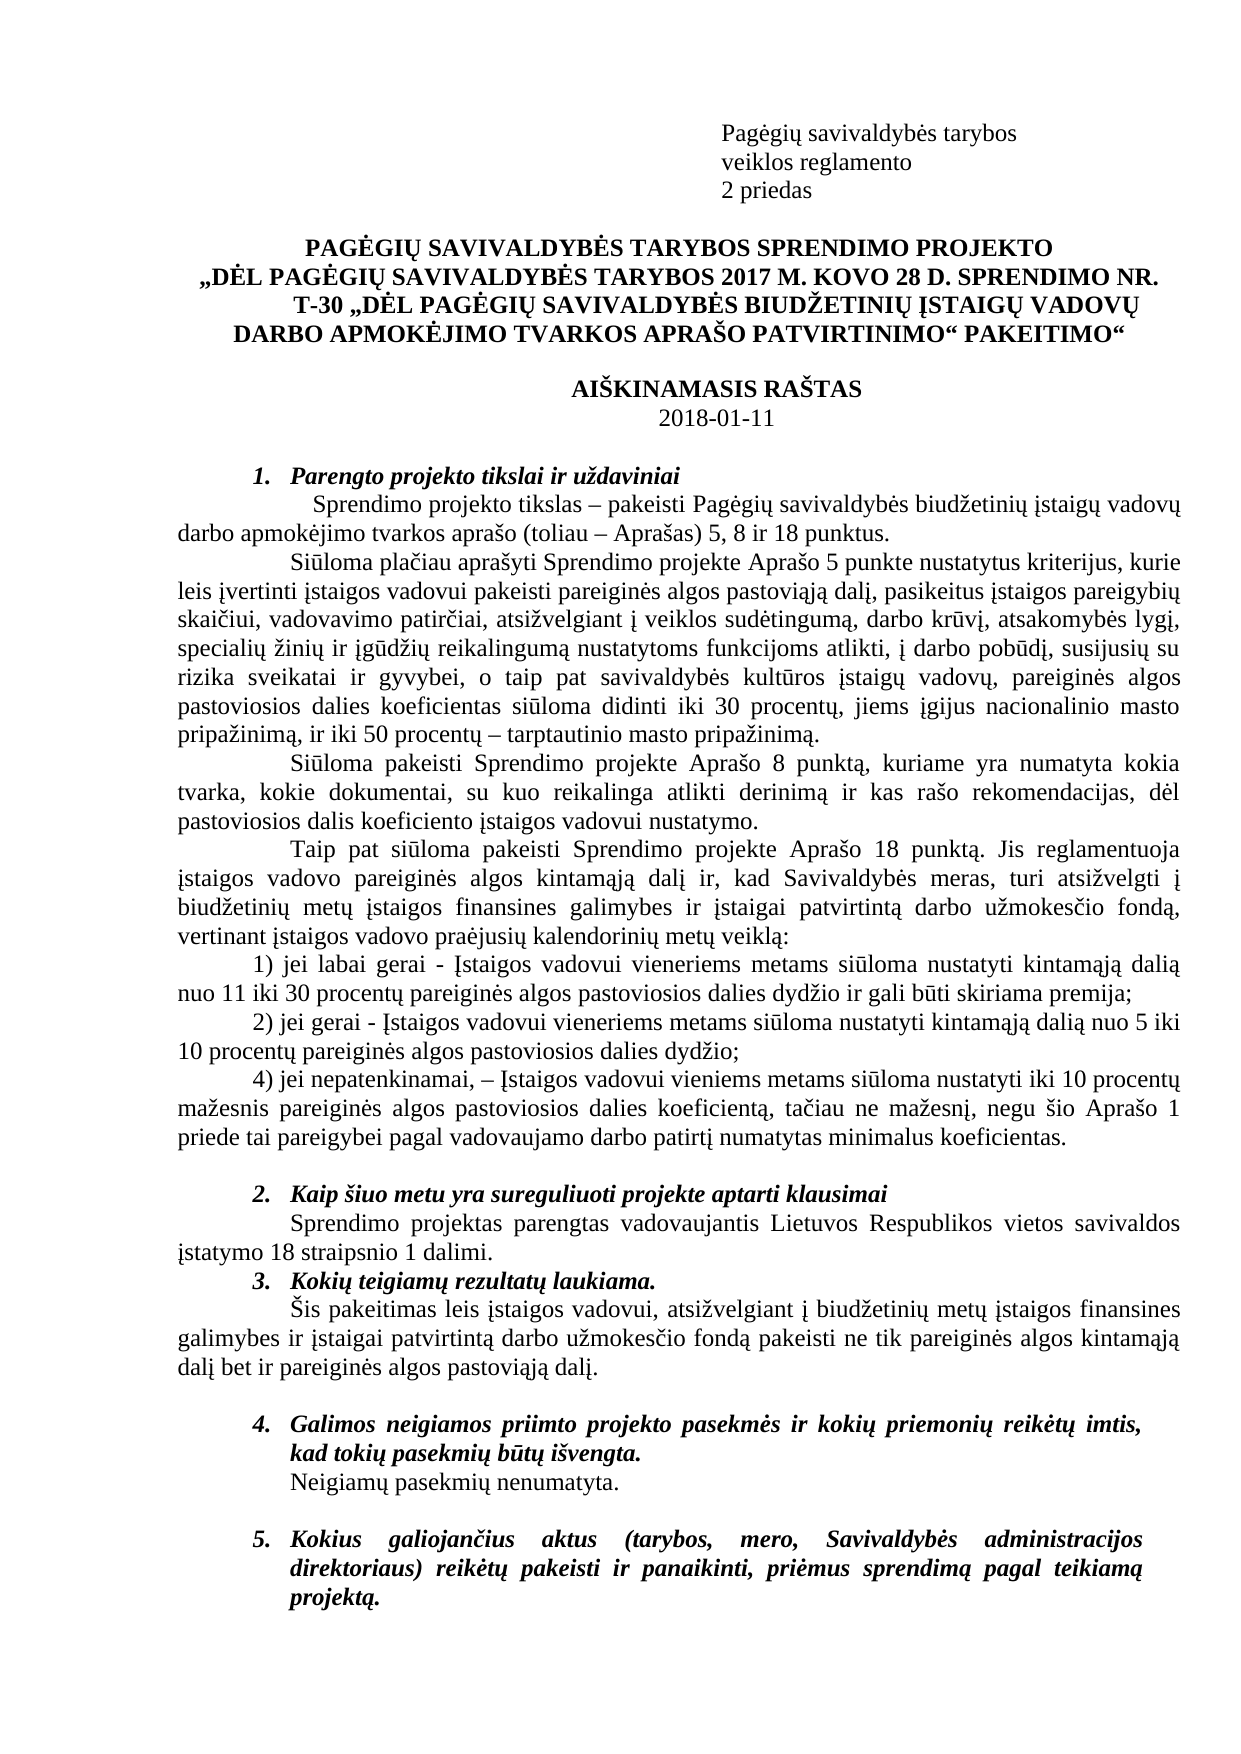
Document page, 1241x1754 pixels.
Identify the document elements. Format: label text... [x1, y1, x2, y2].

list Galimos neigiamos priimto projekto pasekmės ir kokių priemonių reikėtų imtis, kad tokių pasekmių būtų išvengta. [252, 1409, 1144, 1467]
text T-30 „Dėl pagėgių savivaldybės biudžetinių įstaigų vadovų darbo APMOKĖJIMO tvarkos aprašo patvirtinimo“ pakeitimo“ [177, 291, 1181, 348]
text 2) jei gerai - Įstaigos vadovui vieneriems metams siūloma nustatyti kintamąją dalią nuo 5 iki 10 procentų pareiginės algos pastoviosios dalies dydžio; [177, 1007, 1181, 1064]
text veiklos reglamento [709, 147, 1181, 176]
text Neigiamų pasekmių nenumatyta. [290, 1467, 1181, 1496]
text PAGĖGIŲ SAVIVALDYBĖS TARYBOS SPRENDIMO PROJEKTO [177, 233, 1181, 262]
text Taip pat siūloma pakeisti Sprendimo projekte Aprašo 18 punktą. Jis reglamentuoja įstaigos vadovo pareiginės algos kintamąją dalį ir, kad Savivaldybės meras, turi atsižvelgti į biudžetinių metų įstaigos finansines galimybes ir įstaigai patvirtintą darbo užmokesčio fondą, vertinant įstaigos vadovo praėjusių kalendorinių metų veiklą: [177, 834, 1181, 949]
text 4) jei nepatenkinamai, – Įstaigos vadovui vieniems metams siūloma nustatyti iki 10 procentų mažesnis pareiginės algos pastoviosios dalies koeficientą, tačiau ne mažesnį, negu šio Aprašo 1 priede tai pareigybei pagal vadovaujamo darbo patirtį numatytas minimalus koeficientas. [177, 1064, 1181, 1151]
list Parengto projekto tikslai ir uždaviniai [252, 461, 1181, 489]
text Sprendimo projektas parengtas vadovaujantis Lietuvos Respublikos vietos savivaldos įstatymo 18 straipsnio 1 dalimi. [177, 1208, 1181, 1266]
text Sprendimo projekto tikslas – pakeisti Pagėgių savivaldybės biudžetinių įstaigų vadovų darbo apmokėjimo tvarkos aprašo (toliau – Aprašas) 5, 8 ir 18 punktus. [177, 489, 1181, 547]
text Pagėgių savivaldybės tarybos [574, 118, 1181, 147]
text „Dėl Pagėgių savivaldybės tarybos 2017 m. kovo 28 d. sprendimo Nr. [177, 262, 1181, 291]
text Siūloma pakeisti Sprendimo projekte Aprašo 8 punktą, kuriame yra numatyta kokia tvarka, kokie dokumentai, su kuo reikalinga atlikti derinimą ir kas rašo rekomendacijas, dėl pastoviosios dalis koeficiento įstaigos vadovui nustatymo. [177, 748, 1181, 834]
text Siūloma plačiau aprašyti Sprendimo projekte Aprašo 5 punkte nustatytus kriterijus, kurie leis įvertinti įstaigos vadovui pakeisti pareiginės algos pastoviąją dalį, pasikeitus įstaigos pareigybių skaičiui, vadovavimo patirčiai, atsižvelgiant į veiklos sudėtingumą, darbo krūvį, atsakomybės lygį, specialių žinių ir įgūdžių reikalingumą nustatytoms funkcijoms atlikti, į darbo pobūdį, susijusių su rizika sveikatai ir gyvybei, o taip pat savivaldybės kultūros įstaigų vadovų, pareiginės algos pastoviosios dalies koeficientas siūloma didinti iki 30 procentų, jiems įgijus nacionalinio masto pripažinimą, ir iki 50 procentų – tarptautinio masto pripažinimą. [177, 547, 1181, 748]
list Kokių teigiamų rezultatų laukiama. [252, 1266, 1181, 1294]
text Šis pakeitimas leis įstaigos vadovui, atsižvelgiant į biudžetinių metų įstaigos finansines galimybes ir įstaigai patvirtintą darbo užmokesčio fondą pakeisti ne tik pareiginės algos kintamąją dalį bet ir pareiginės algos pastoviąją dalį. [177, 1294, 1181, 1381]
text 2018-01-11 [177, 403, 1181, 432]
text AIŠKINAMASIS RAŠTAS [177, 374, 1181, 403]
list Kaip šiuo metu yra sureguliuoti projekte aptarti klausimai [252, 1179, 1181, 1208]
text 2 priedas [709, 176, 1181, 204]
list Kokius galiojančius aktus (tarybos, mero, Savivaldybės administracijos direktoriaus) reikėtų pakeisti ir panaikinti, priėmus sprendimą pagal teikiamą projektą. [252, 1524, 1144, 1611]
text 1) jei labai gerai - Įstaigos vadovui vieneriems metams siūloma nustatyti kintamąją dalią nuo 11 iki 30 procentų pareiginės algos pastoviosios dalies dydžio ir gali būti skiriama premija; [177, 949, 1181, 1007]
